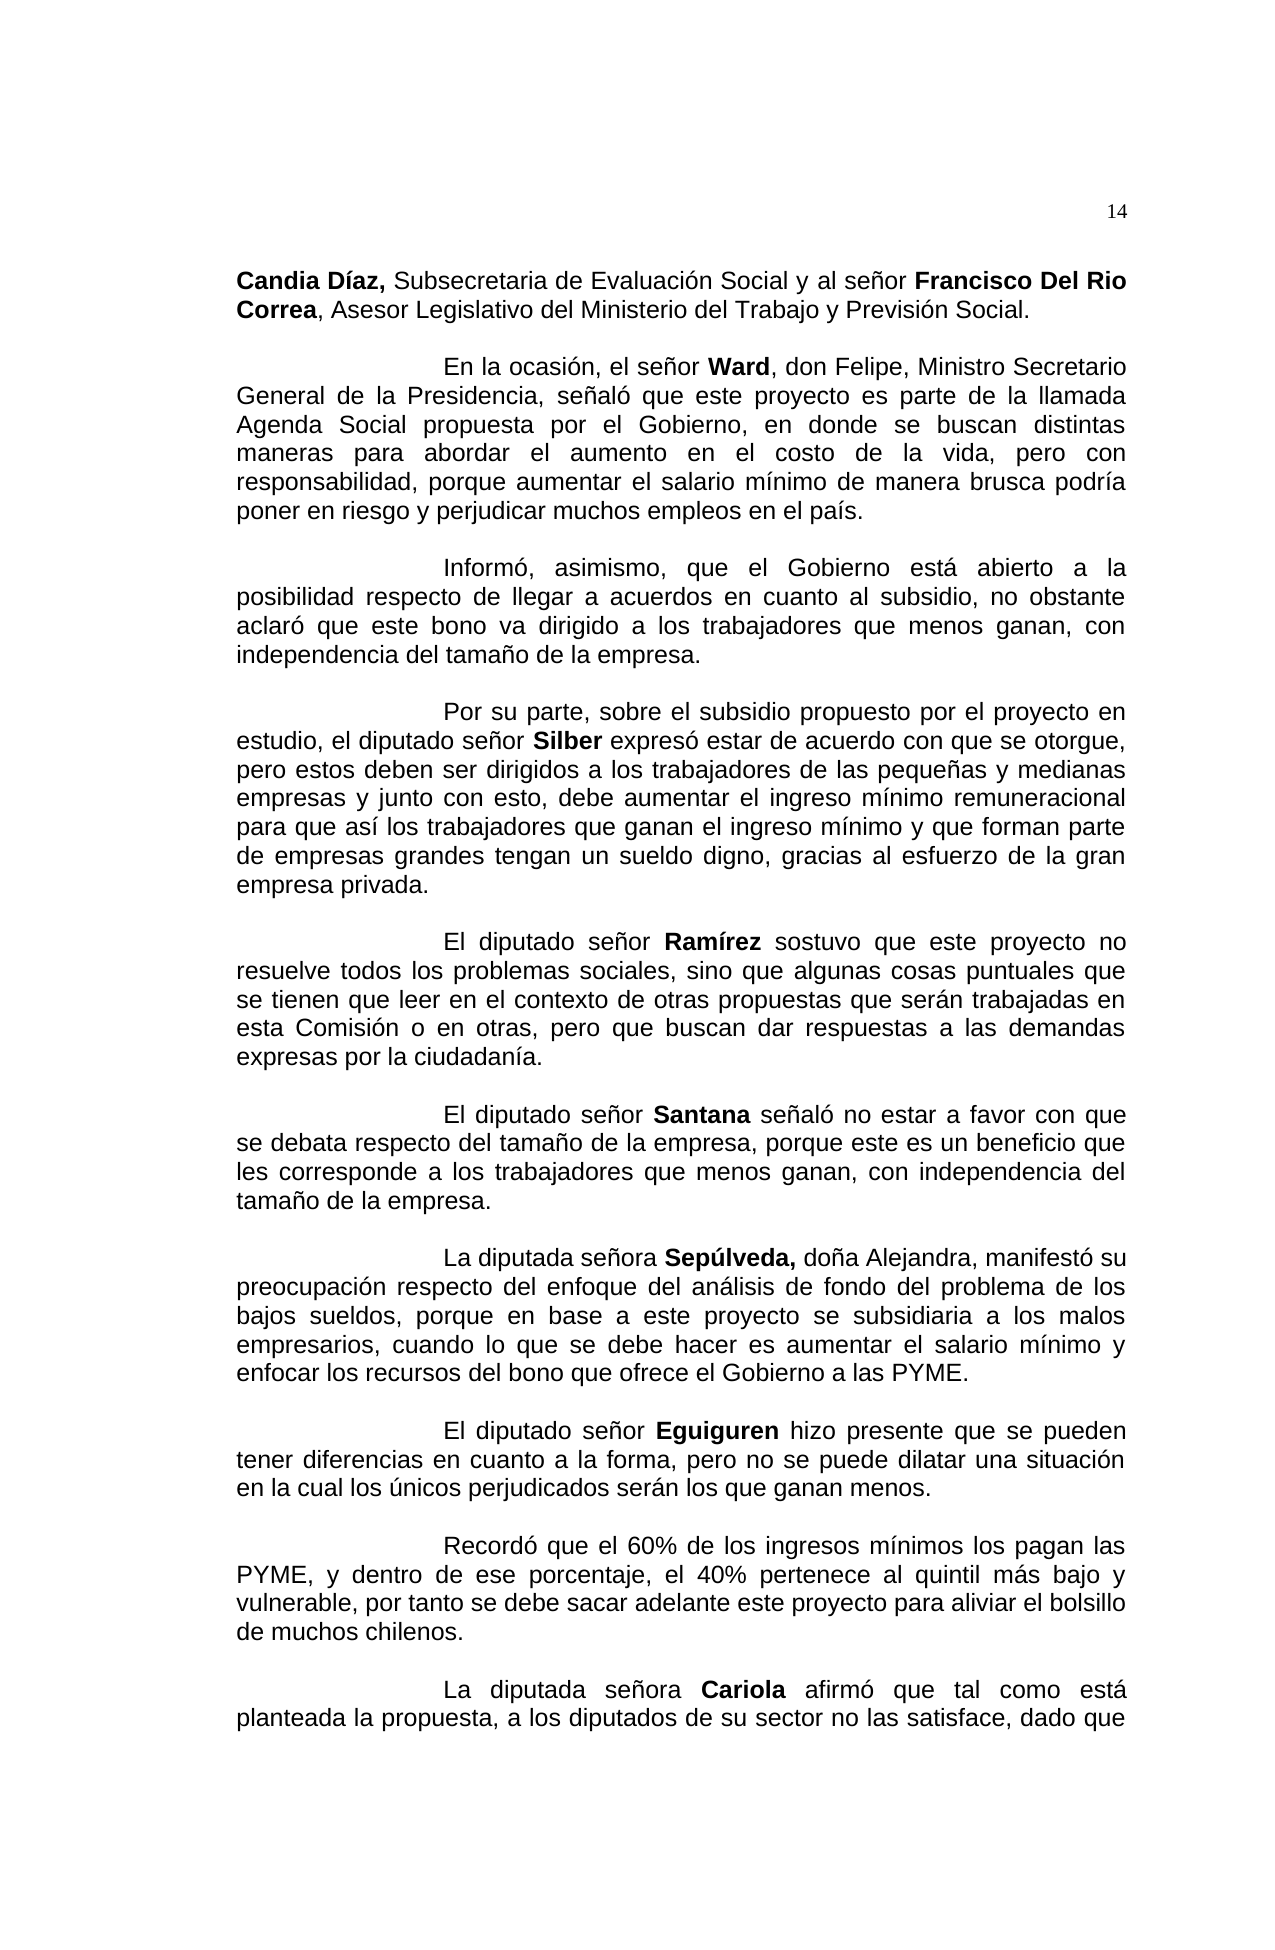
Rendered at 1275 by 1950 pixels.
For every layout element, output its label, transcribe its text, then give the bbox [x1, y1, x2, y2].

text La diputada señora Sepúlveda, doña Alejandra, manifestó su preocupación respecto del enfoque del análisis de fondo del problema de los bajos sueldos, porque en base a este proyecto se subsidiaria a los malos empresarios, cuando lo que se debe hacer es aumentar el salario mínimo y enfocar los recursos del bono que ofrece el Gobierno a las PYME. [236, 1243, 1127, 1387]
text Recordó que el 60% de los ingresos mínimos los pagan las PYME, y dentro de ese porcentaje, el 40% pertenece al quintil más bajo y vulnerable, por tanto se debe sacar adelante este proyecto para aliviar el bolsillo de muchos chilenos. [236, 1531, 1127, 1646]
text En la ocasión, el señor Ward, don Felipe, Ministro Secretario General de la Presidencia, señaló que este proyecto es parte de la llamada Agenda Social propuesta por el Gobierno, en donde se buscan distintas maneras para abordar el aumento en el costo de la vida, pero con responsabilidad, porque aumentar el salario mínimo de manera brusca podría poner en riesgo y perjudicar muchos empleos en el país. [236, 352, 1127, 524]
text El diputado señor Ramírez sostuvo que este proyecto no resuelve todos los problemas sociales, sino que algunas cosas puntuales que se tienen que leer en el contexto de otras propuestas que serán trabajadas en esta Comisión o en otras, pero que buscan dar respuestas a las demandas expresas por la ciudadanía. [236, 927, 1127, 1071]
text Por su parte, sobre el subsidio propuesto por el proyecto en estudio, el diputado señor Silber expresó estar de acuerdo con que se otorgue, pero estos deben ser dirigidos a los trabajadores de las pequeñas y medianas empresas y junto con esto, debe aumentar el ingreso mínimo remuneracional para que así los trabajadores que ganan el ingreso mínimo y que forman parte de empresas grandes tengan un sueldo digno, gracias al esfuerzo de la gran empresa privada. [236, 697, 1127, 898]
text El diputado señor Eguiguren hizo presente que se pueden tener diferencias en cuanto a la forma, pero no se puede dilatar una situación en la cual los únicos perjudicados serán los que ganan menos. [236, 1416, 1127, 1502]
text Informó, asimismo, que el Gobierno está abierto a la posibilidad respecto de llegar a acuerdos en cuanto al subsidio, no obstante aclaró que este bono va dirigido a los trabajadores que menos ganan, con independencia del tamaño de la empresa. [236, 553, 1127, 668]
text El diputado señor Santana señaló no estar a favor con que se debata respecto del tamaño de la empresa, porque este es un beneficio que les corresponde a los trabajadores que menos ganan, con independencia del tamaño de la empresa. [236, 1099, 1127, 1214]
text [236, 266, 1127, 323]
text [236, 1674, 1127, 1732]
